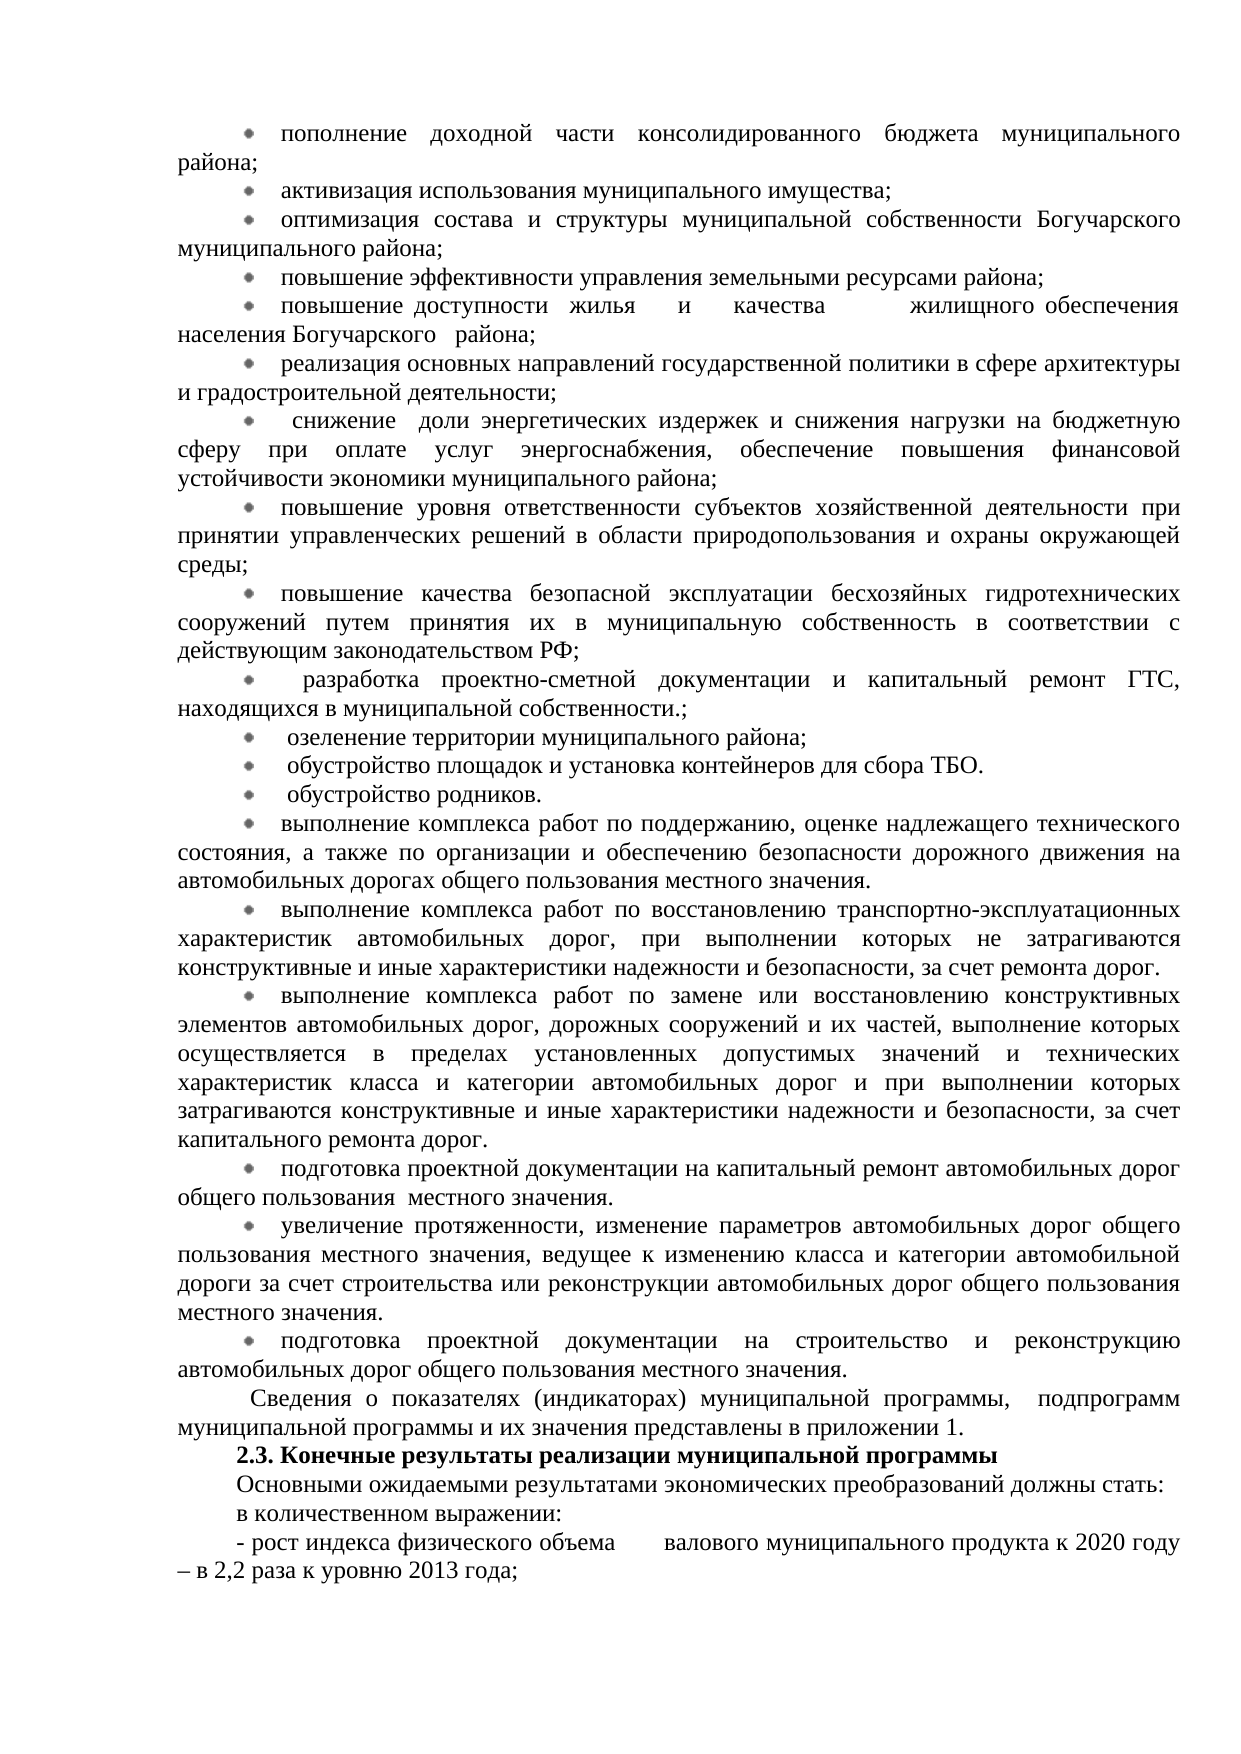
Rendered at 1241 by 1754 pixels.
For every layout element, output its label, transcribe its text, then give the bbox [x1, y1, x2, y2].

list оптимизация состава и структуры муниципальной собственности Богучарского муниципального района; [177, 204, 1181, 262]
list повышение уровня ответственности субъектов хозяйственной деятельности при принятии управленческих решений в области природопользования и охраны окружающей среды; [177, 492, 1181, 578]
list увеличение протяженности, изменение параметров автомобильных дорог общего пользования местного значения, ведущее к изменению класса и категории автомобильной дороги за счет строительства или реконструкции автомобильных дорог общего пользования местного значения. [177, 1211, 1181, 1326]
list активизация использования муниципального имущества; [177, 176, 1181, 204]
picture [237, 268, 254, 286]
picture [237, 1159, 254, 1177]
text - рост индекса физического объема валового муниципального продукта к 2020 году – в 2,2 раза к уровню 2013 года; [177, 1527, 1181, 1584]
picture [237, 354, 254, 372]
picture [237, 671, 254, 688]
list повышение эффективности управления земельными ресурсами района; [177, 262, 1181, 291]
list выполнение комплекса работ по замене или восстановлению конструктивных элементов автомобильных дорог, дорожных сооружений и их частей, выполнение которых осуществляется в пределах установленных допустимых значений и технических характеристик класса и категории автомобильных дорог и при выполнении которых затрагиваются конструктивные и иные характеристики надежности и безопасности, за счет капитального ремонта дорог. [177, 981, 1181, 1153]
picture [237, 1217, 254, 1234]
picture [237, 1332, 254, 1349]
list обустройство площадок и установка контейнеров для сбора ТБО. [177, 751, 1181, 779]
picture [237, 786, 254, 803]
list повышение доступности жилья и качества жилищного обеспечения населения Богучарского района; [177, 291, 1181, 348]
picture [237, 498, 254, 516]
picture [237, 987, 254, 1004]
picture [237, 901, 254, 918]
list пополнение доходной части консолидированного бюджета муниципального района; [177, 118, 1181, 176]
list озеленение территории муниципального района; [177, 722, 1181, 751]
list Сведения о показателях (индикаторах) муниципальной программы, подпрограмм муниципальной программы и их значения представлены в приложении 1. [177, 1383, 1181, 1441]
list подготовка проектной документации на строительство и реконструкцию автомобильных дорог общего пользования местного значения. [177, 1326, 1181, 1383]
picture [237, 757, 254, 774]
list выполнение комплекса работ по поддержанию, оценке надлежащего технического состояния, а также по организации и обеспечению безопасности дорожного движения на автомобильных дорогах общего пользования местного значения. [177, 808, 1181, 894]
text в количественном выражении: [177, 1498, 1181, 1527]
text Основными ожидаемыми результатами экономических преобразований должны стать: [177, 1469, 1181, 1498]
picture [237, 814, 254, 832]
picture [237, 584, 254, 602]
list подготовка проектной документации на капитальный ремонт автомобильных дорог общего пользования местного значения. [177, 1153, 1181, 1211]
picture [237, 182, 254, 199]
text 2.3. Конечные результаты реализации муниципальной программы [177, 1441, 1181, 1469]
picture [237, 728, 254, 746]
picture [237, 124, 254, 142]
picture [237, 297, 254, 314]
list реализация основных направлений государственной политики в сфере архитектуры и градостроительной деятельности; [177, 348, 1181, 406]
picture [237, 211, 254, 228]
list повышение качества безопасной эксплуатации бесхозяйных гидротехнических сооружений путем принятия их в муниципальную собственность в соответствии с действующим законодательством РФ; [177, 578, 1181, 664]
list выполнение комплекса работ по восстановлению транспортно-эксплуатационных характеристик автомобильных дорог, при выполнении которых не затрагиваются конструктивные и иные характеристики надежности и безопасности, за счет ремонта дорог. [177, 894, 1181, 981]
picture [237, 412, 254, 429]
list обустройство родников. [177, 779, 1181, 808]
list снижение доли энергетических издержек и снижения нагрузки на бюджетную сферу при оплате услуг энергоснабжения, обеспечение повышения финансовой устойчивости экономики муниципального района; [177, 406, 1181, 492]
list разработка проектно-сметной документации и капитальный ремонт ГТС, находящихся в муниципальной собственности.; [177, 664, 1181, 722]
